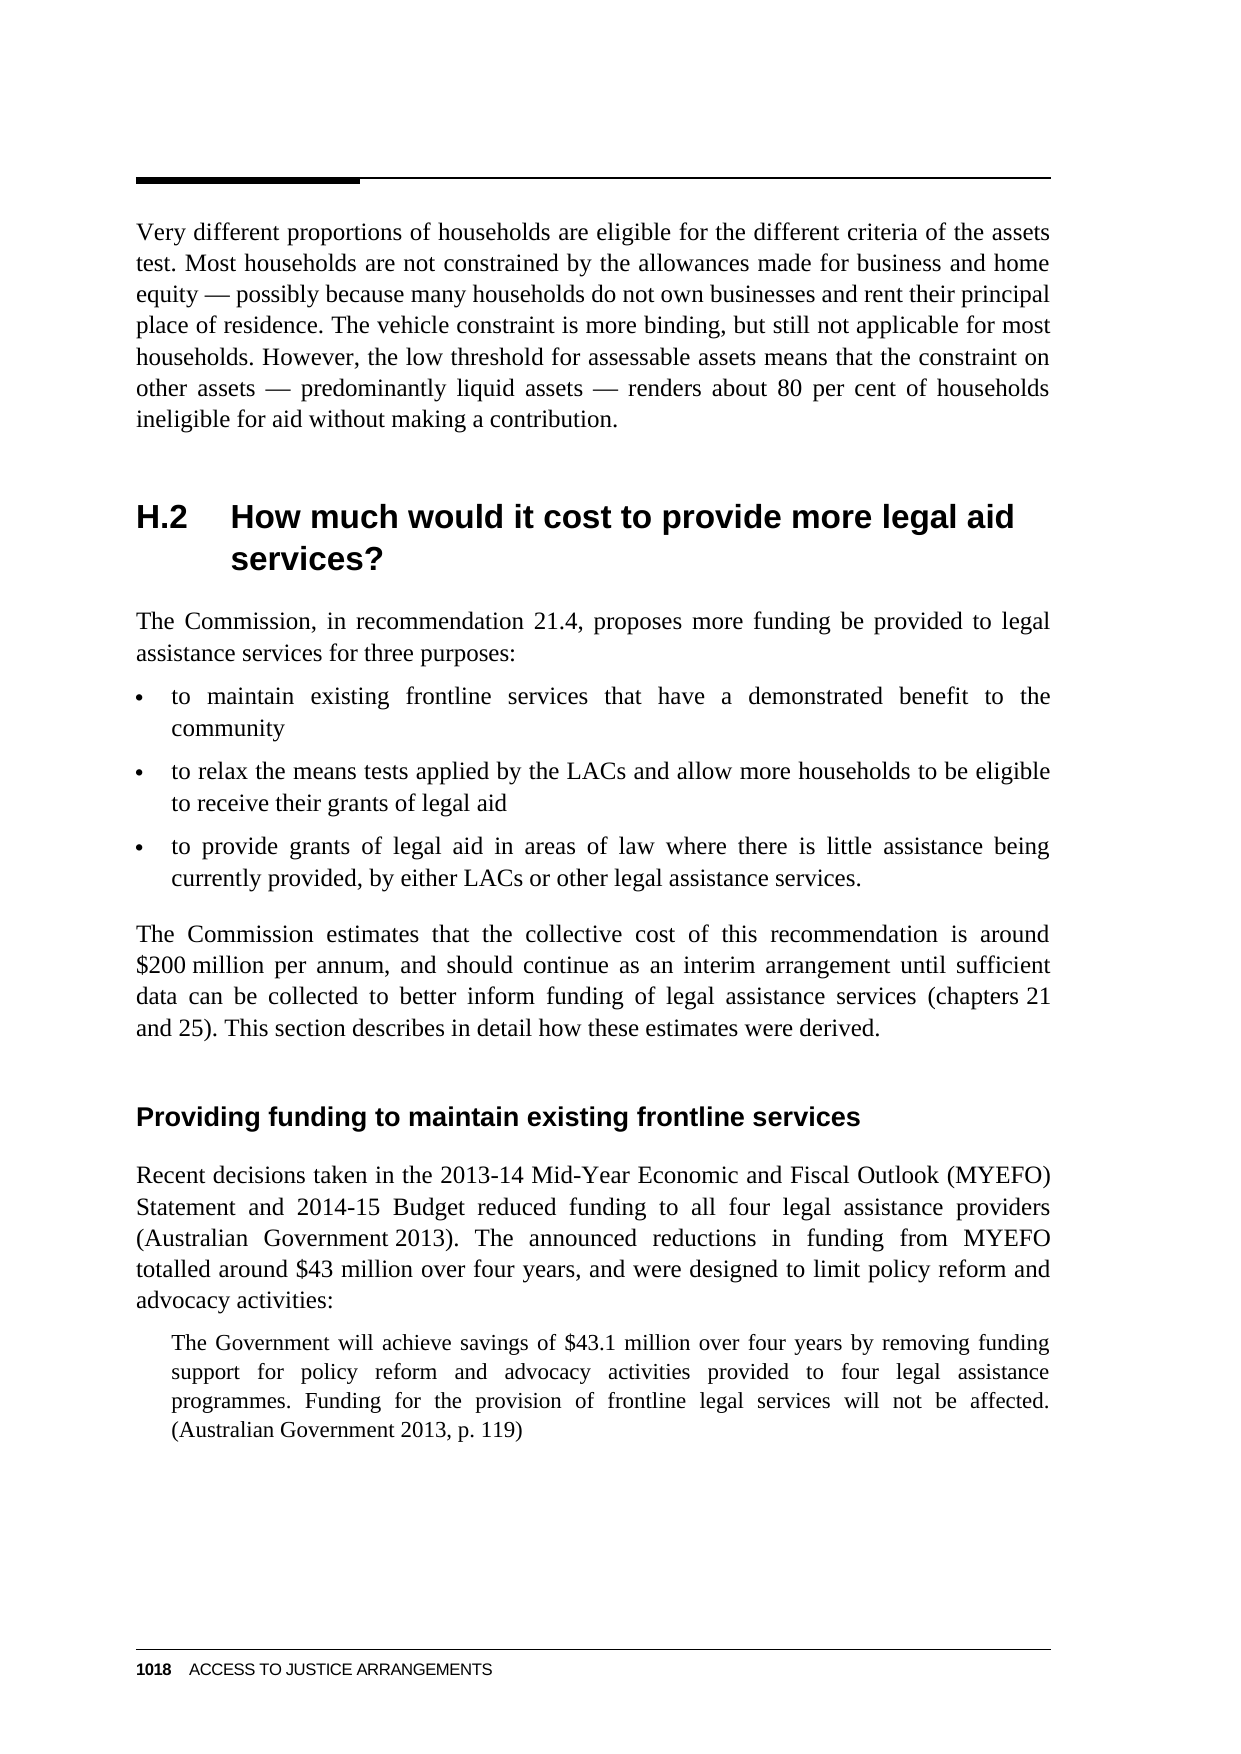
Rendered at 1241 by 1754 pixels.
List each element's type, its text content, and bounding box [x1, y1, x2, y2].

text The Commission, in recommendation 21.4, proposes more funding be provided to legal assistance services for three purposes: [136, 604, 1051, 666]
text The Government will achieve savings of $43.1 million over four years by removing funding support for policy reform and advocacy activities provided to four legal assistance programmes. Funding for the provision of frontline legal services will not be affected. (Australian Government 2013, p. 119) [171, 1327, 1051, 1443]
list to provide grants of legal aid in areas of law where there is little assistance being currently provided, by either LACs or other legal assistance services. [136, 829, 1051, 891]
text Very different proportions of households are eligible for the different criteria of the assets test. Most households are not constrained by the allowances made for business and home equity — possibly because many households do not own businesses and rent their principal place of residence. The vehicle constraint is more binding, but still not applicable for most households. However, the low threshold for assessable assets means that the constraint on other assets — predominantly liquid assets — renders about 80 per cent of households ineligible for aid without making a contribution. [136, 214, 1051, 433]
list to relax the means tests applied by the LACs and allow more households to be eligible to receive their grants of legal aid [136, 754, 1051, 816]
subtitle H.2 How much would it cost to provide more legal aid services? [136, 496, 1051, 579]
list to maintain existing frontline services that have a demonstrated benefit to the community [136, 679, 1051, 741]
text Recent decisions taken in the 2013-14 Mid-Year Economic and Fiscal Outlook (MYEFO) Statement and 2014-15 Budget reduced funding to all four legal assistance providers (Australian Government 2013). The announced reductions in funding from MYEFO totalled around $43 million over four years, and were designed to limit policy reform and advocacy activities: [136, 1158, 1051, 1314]
text The Commission estimates that the collective cost of this recommendation is around $200 million per annum, and should continue as an interim arrangement until sufficient data can be collected to better inform funding of legal assistance services (chapters 21 and 25). This section describes in detail how these estimates were derived. [136, 916, 1051, 1041]
subtitle Providing funding to maintain existing frontline services [136, 1100, 1051, 1133]
